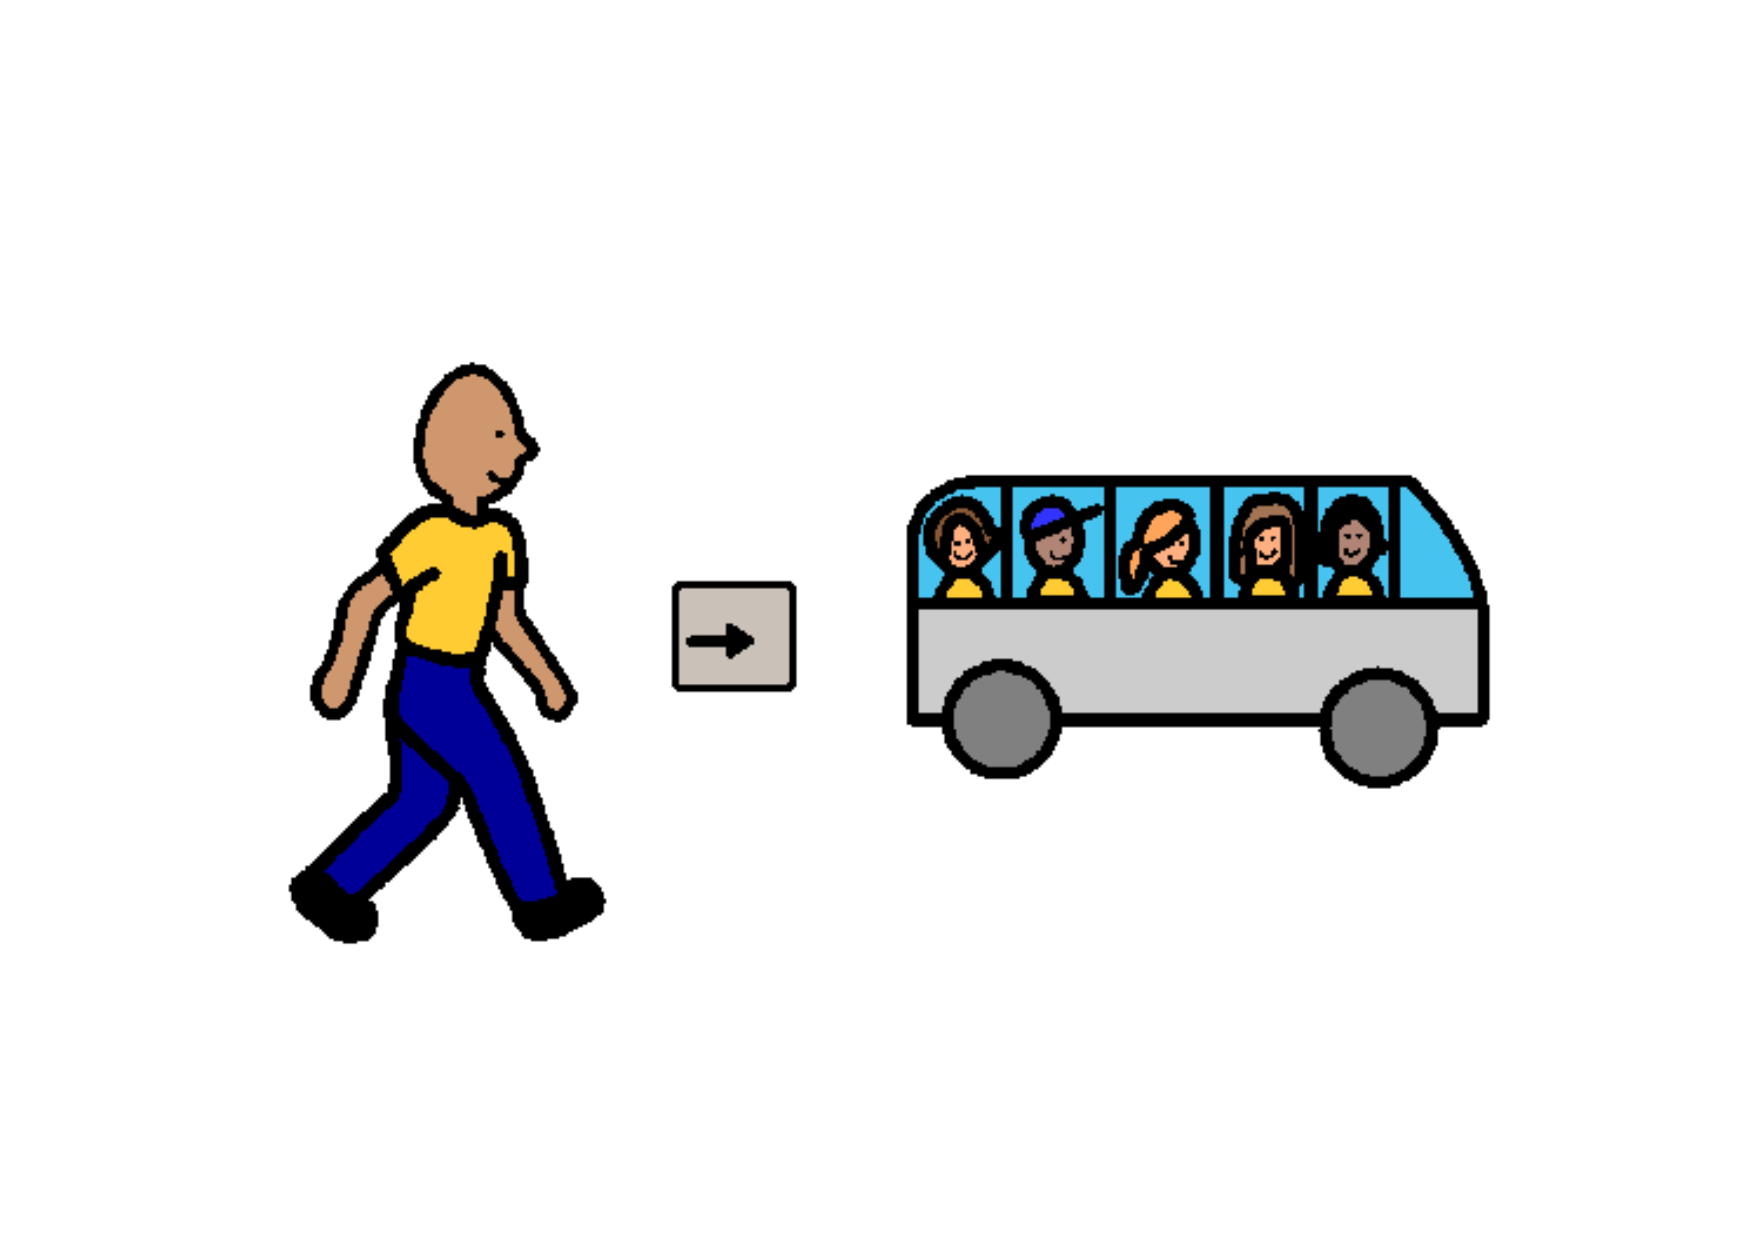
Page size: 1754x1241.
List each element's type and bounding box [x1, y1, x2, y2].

picture [198, 277, 1556, 1043]
